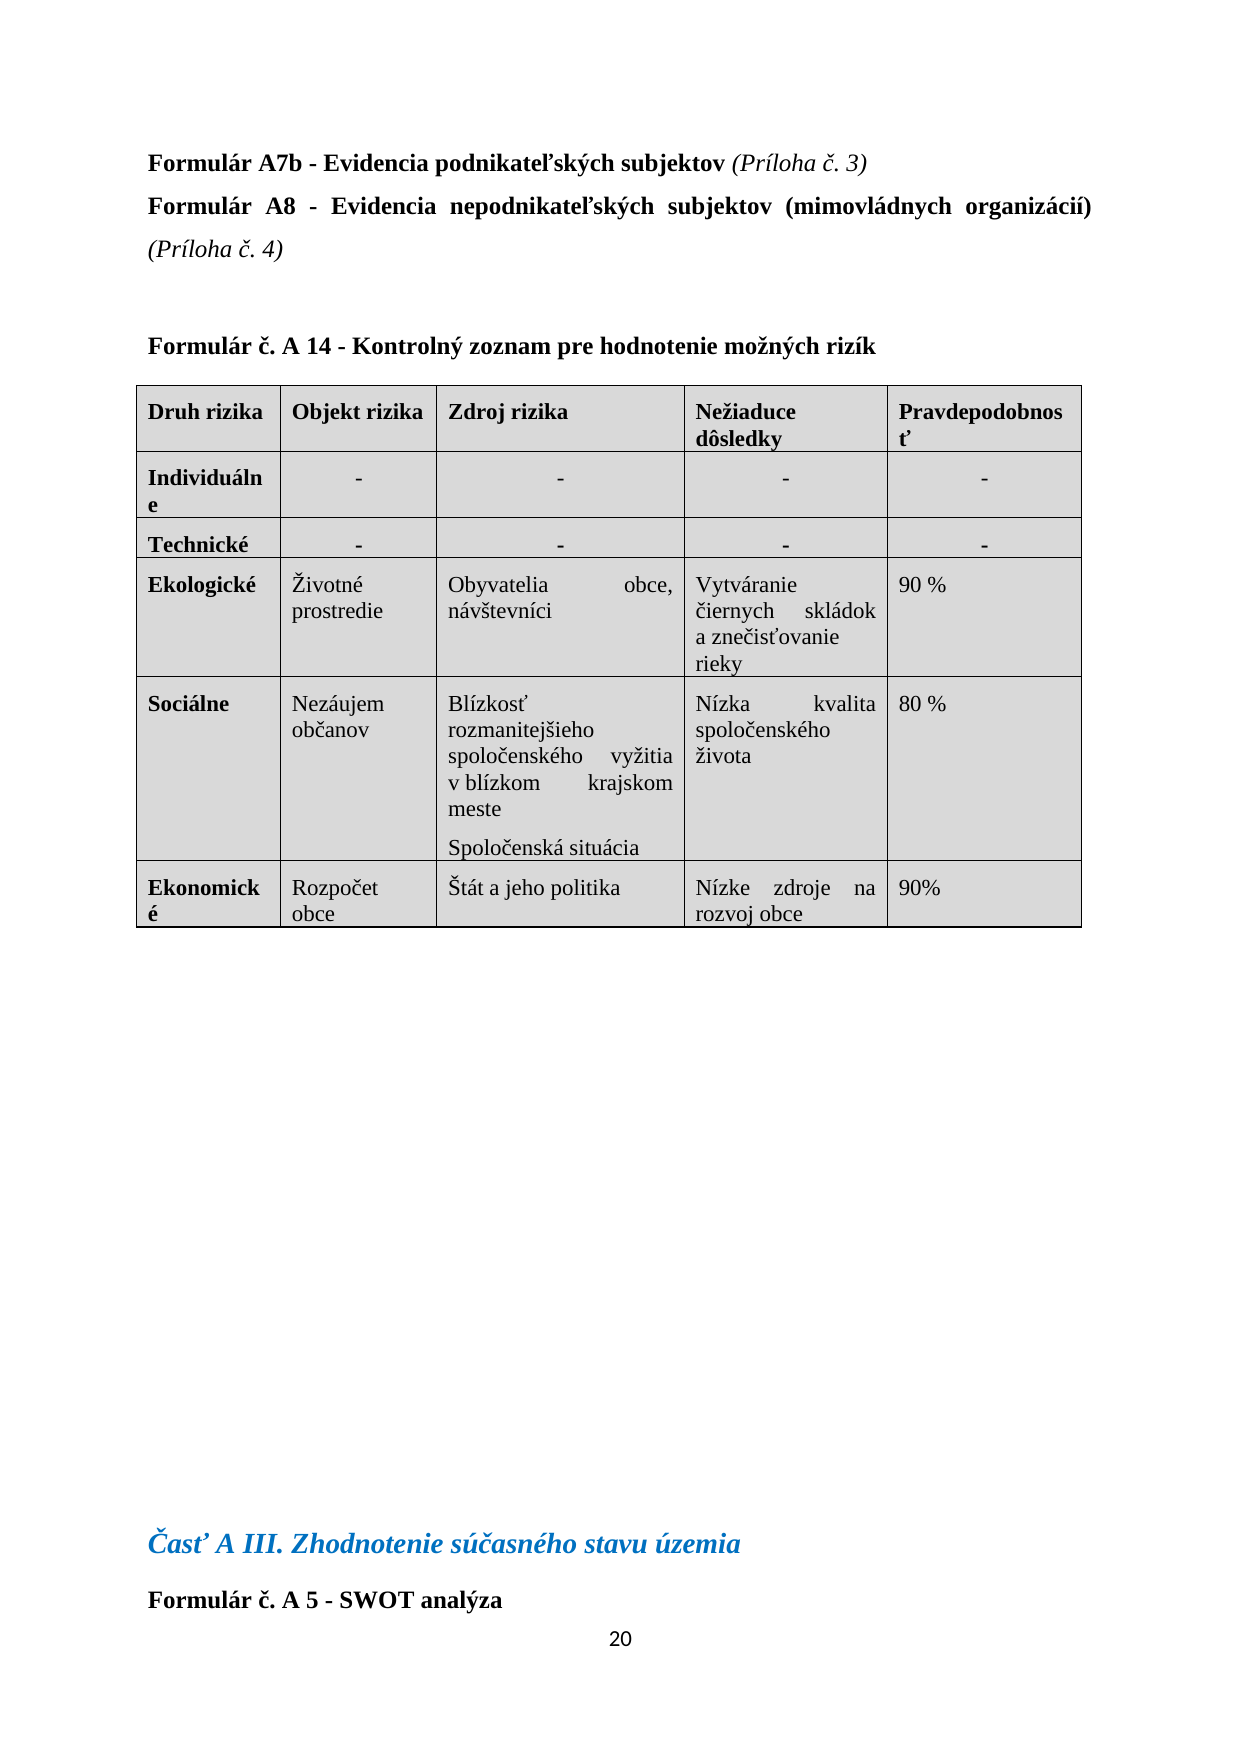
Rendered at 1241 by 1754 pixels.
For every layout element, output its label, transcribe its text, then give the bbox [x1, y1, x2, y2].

table_cell Štát a jeho politika [437, 861, 684, 926]
table_cell - [281, 452, 436, 517]
table_cell Obyvatelia obce, návštevníci [437, 558, 684, 676]
table_cell Sociálne [137, 677, 280, 860]
table_cell Životné prostredie [281, 558, 436, 676]
table_cell - [888, 452, 1081, 517]
table_header Nežiaduce dôsledky [685, 386, 887, 451]
text Formulár A7b - Evidencia podnikateľských subjektov (Príloha č. 3) [148, 148, 1093, 176]
text Časť A III. Zhodnotenie súčasného stavu územia [148, 1526, 1093, 1559]
text Formulár č. A 14 - Kontrolný zoznam pre hodnotenie možných rizík [148, 331, 1093, 359]
table_header Objekt rizika [281, 386, 436, 451]
table_cell Blízkosť rozmanitejšieho spoločenského vyžitia v blízkom krajskom meste Spoločenská situácia [437, 677, 684, 860]
table_cell Nízke zdroje na rozvoj obce [685, 861, 887, 926]
table_cell Rozpočet obce [281, 861, 436, 926]
table_header Zdroj rizika [437, 386, 684, 451]
table_header Pravdepodobnosť [888, 386, 1081, 451]
table_header Druh rizika [137, 386, 280, 451]
table_cell Nezáujem občanov [281, 677, 436, 860]
table_cell Individuálne [137, 452, 280, 517]
table_cell - [281, 518, 436, 557]
text Formulár č. A 5 - SWOT analýza [148, 1585, 1093, 1614]
table_cell - [437, 452, 684, 517]
text Formulár A8 - Evidencia nepodnikateľských subjektov (mimovládnych organizácií) (Príloha č. 4) [148, 191, 1093, 263]
table_cell - [888, 518, 1081, 557]
table_cell 90 % [888, 558, 1081, 676]
table_cell Ekonomické [137, 861, 280, 926]
table_cell 90% [888, 861, 1081, 926]
table_cell - [685, 452, 887, 517]
table_cell - [437, 518, 684, 557]
table_cell Technické [137, 518, 280, 557]
table_cell Nízka kvalita spoločenského života [685, 677, 887, 860]
table_cell - [685, 518, 887, 557]
table_cell Vytváranie čiernych skládok a znečisťovanie rieky [685, 558, 887, 676]
table_cell Ekologické [137, 558, 280, 676]
table_cell 80 % [888, 677, 1081, 860]
